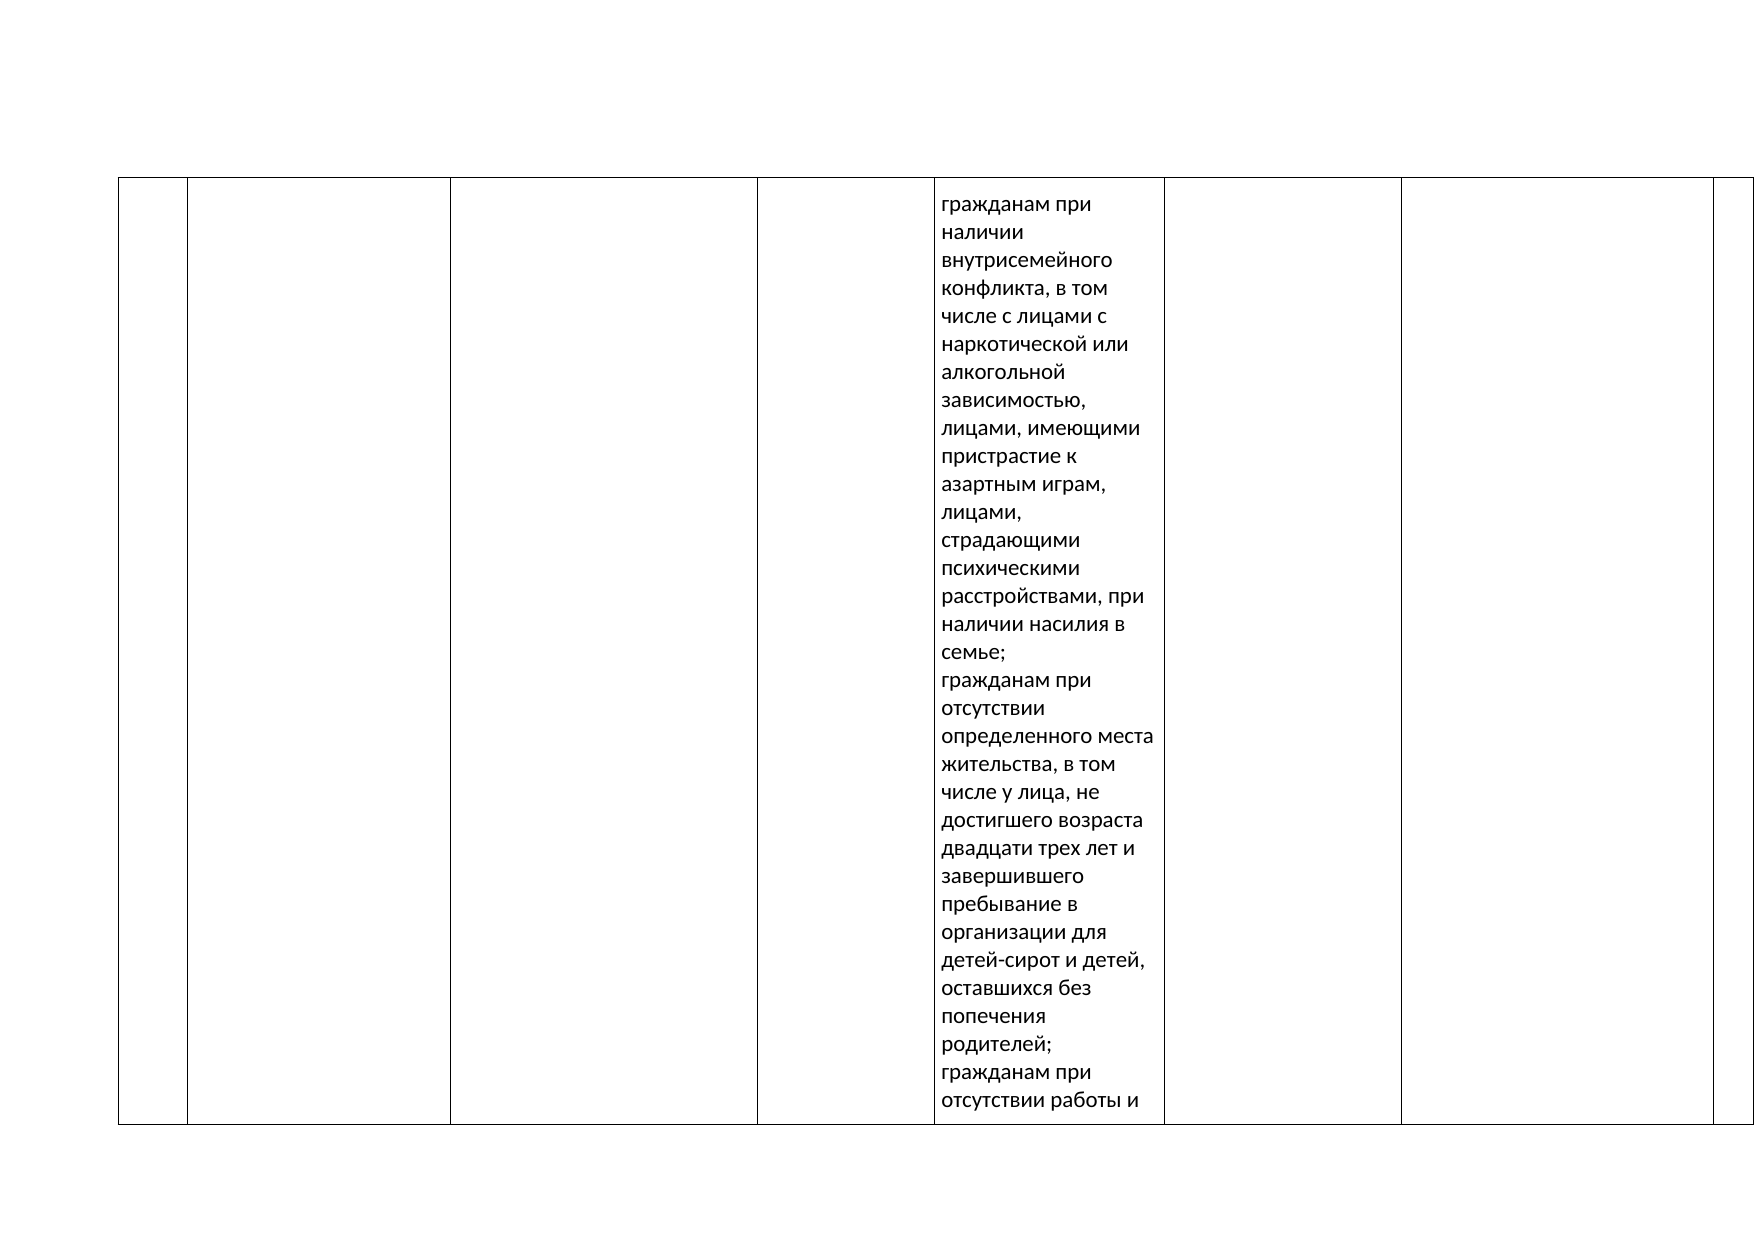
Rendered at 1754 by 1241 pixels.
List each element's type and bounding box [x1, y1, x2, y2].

table_cell [935, 178, 1164, 1124]
table_cell [451, 178, 757, 1124]
